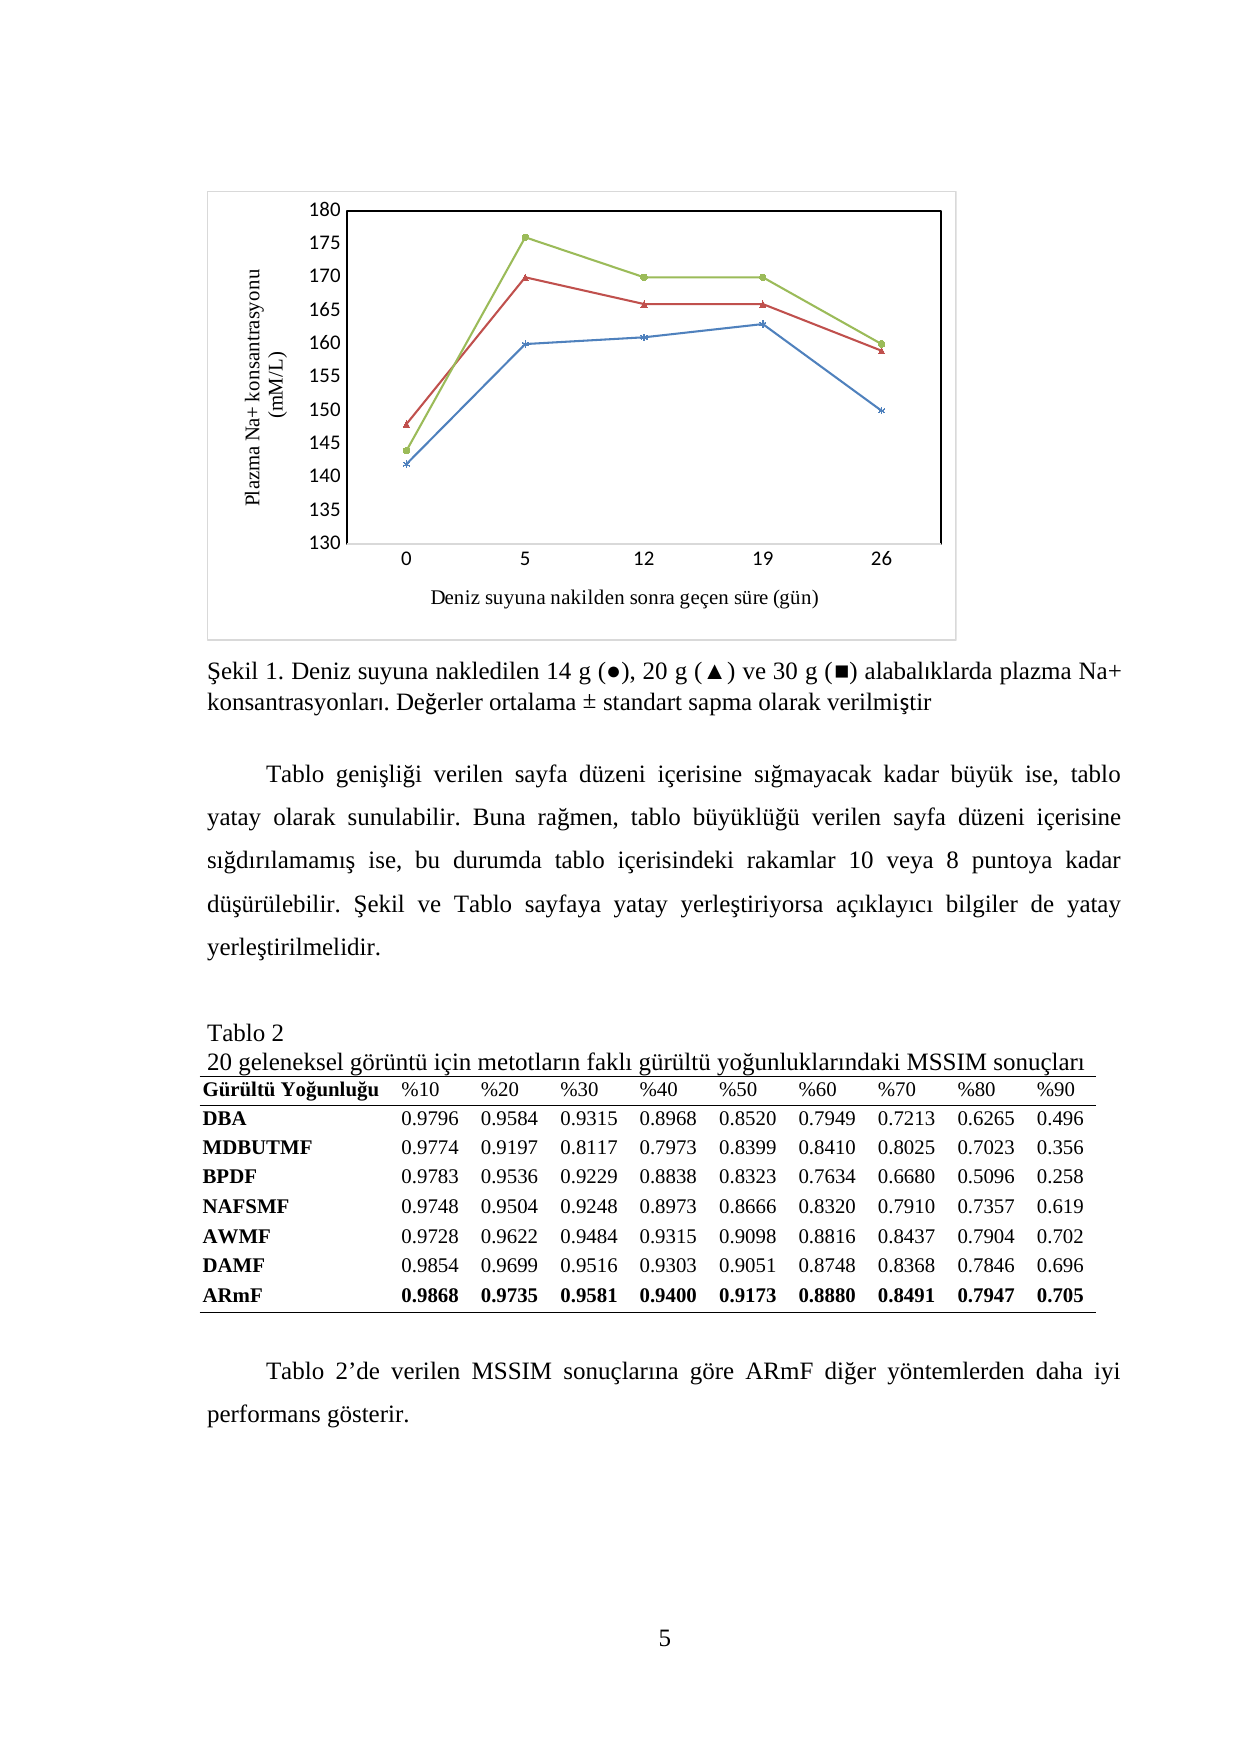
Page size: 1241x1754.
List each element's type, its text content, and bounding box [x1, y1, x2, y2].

table_cell 0.7056 [1034, 1283, 1096, 1312]
table_cell 0.6964 [1034, 1253, 1096, 1283]
table_cell 0.3566 [1034, 1135, 1096, 1164]
table_cell 0.8968 [636, 1106, 716, 1135]
table_cell 0.8748 [795, 1253, 875, 1283]
table_cell 0.5096 [954, 1164, 1034, 1194]
table_header %10 [398, 1077, 478, 1105]
table_cell 0.8323 [716, 1164, 795, 1194]
table_cell 0.9173 [716, 1283, 795, 1312]
table_cell 0.7910 [875, 1194, 954, 1223]
table_cell 0.9735 [478, 1283, 557, 1312]
table_cell ARmF [200, 1283, 398, 1312]
table_cell 0.8320 [795, 1194, 875, 1223]
table_cell 0.9303 [636, 1253, 716, 1283]
table_header %30 [557, 1077, 636, 1105]
text Şekil 1. Deniz suyuna nakledilen 14 g (●), 20 g (▲) ve 30 g (■) alabalıklarda plazma Na+ konsantrasyonları. Değerler ortalama standart sapma olarak verilmiştir [207, 655, 1122, 716]
table_cell 0.7023 [954, 1135, 1034, 1164]
table_cell 0.9796 [398, 1106, 478, 1135]
table_cell 0.9748 [398, 1194, 478, 1223]
table_cell BPDF [200, 1164, 398, 1194]
table_cell 0.7634 [795, 1164, 875, 1194]
table_cell 0.7846 [954, 1253, 1034, 1283]
table_cell 0.7028 [1034, 1224, 1096, 1253]
text 20 geleneksel görüntü için metotların faklı gürültü yoğunluklarındaki MSSIM sonuçları [207, 1047, 1122, 1076]
table_cell 0.7973 [636, 1135, 716, 1164]
table_cell 0.9581 [557, 1283, 636, 1312]
table_cell 0.9516 [557, 1253, 636, 1283]
table_cell 0.7949 [795, 1106, 875, 1135]
table_cell 0.9504 [478, 1194, 557, 1223]
table_header %20 [478, 1077, 557, 1105]
text Tablo genişliği verilen sayfa düzeni içerisine sığmayacak kadar büyük ise, tablo yatay olarak sunulabilir. Buna rağmen, tablo büyüklüğü verilen sayfa düzeni içerisine sığdırılamamış ise, bu durumda tablo içerisindeki rakamlar 10 veya 8 puntoya kadar düşürülebilir. Şekil ve Tablo sayfaya yatay yerleştiriyorsa açıklayıcı bilgiler de yatay yerleştirilmelidir. [207, 759, 1122, 961]
table_cell 0.8491 [875, 1283, 954, 1312]
table_cell 0.8399 [716, 1135, 795, 1164]
table_cell DBA [200, 1106, 398, 1135]
table_cell 0.9315 [636, 1224, 716, 1253]
text Tablo 2’de verilen MSSIM sonuçlarına göre ARmF diğer yöntemlerden daha iyi performans gösterir. [207, 1356, 1122, 1428]
table_cell MDBUTMF [200, 1135, 398, 1164]
table_cell 0.8520 [716, 1106, 795, 1135]
table_cell 0.9400 [636, 1283, 716, 1312]
table_header %60 [795, 1077, 875, 1105]
table_cell 0.9699 [478, 1253, 557, 1283]
table_cell 0.9622 [478, 1224, 557, 1253]
table_cell DAMF [200, 1253, 398, 1283]
table_cell 0.9098 [716, 1224, 795, 1253]
table_cell 0.9584 [478, 1106, 557, 1135]
table_cell 0.9868 [398, 1283, 478, 1312]
table_cell AWMF [200, 1224, 398, 1253]
table_header %70 [875, 1077, 954, 1105]
table_cell 0.9774 [398, 1135, 478, 1164]
table_cell 0.6680 [875, 1164, 954, 1194]
table_cell 0.6265 [954, 1106, 1034, 1135]
text Tablo 2 [207, 1018, 1122, 1047]
table_cell 0.8880 [795, 1283, 875, 1312]
table_cell 0.7904 [954, 1224, 1034, 1253]
table_cell 0.8368 [875, 1253, 954, 1283]
table_cell 0.4966 [1034, 1106, 1096, 1135]
table_cell 0.9248 [557, 1194, 636, 1223]
table_cell 0.9484 [557, 1224, 636, 1253]
table_cell 0.7357 [954, 1194, 1034, 1223]
table_cell 0.9536 [478, 1164, 557, 1194]
table_cell 0.8666 [716, 1194, 795, 1223]
table_cell 0.8410 [795, 1135, 875, 1164]
table_cell 0.2585 [1034, 1164, 1096, 1194]
table_cell 0.9728 [398, 1224, 478, 1253]
table_header %90 [1034, 1077, 1096, 1105]
table_cell 0.7947 [954, 1283, 1034, 1312]
table_cell 0.6190 [1034, 1194, 1096, 1223]
table_cell 0.8838 [636, 1164, 716, 1194]
table_cell 0.7213 [875, 1106, 954, 1135]
table_cell 0.8025 [875, 1135, 954, 1164]
table_cell 0.9051 [716, 1253, 795, 1283]
table_cell 0.9783 [398, 1164, 478, 1194]
table_cell 0.9854 [398, 1253, 478, 1283]
table_cell 0.9197 [478, 1135, 557, 1164]
table_cell NAFSMF [200, 1194, 398, 1223]
table_cell 0.8437 [875, 1224, 954, 1253]
table_cell 0.8117 [557, 1135, 636, 1164]
table_cell 0.9315 [557, 1106, 636, 1135]
table_cell 0.8973 [636, 1194, 716, 1223]
table_header Gürültü Yoğunluğu [200, 1077, 398, 1105]
table_header %50 [716, 1077, 795, 1105]
table_cell 0.8816 [795, 1224, 875, 1253]
table_header %40 [636, 1077, 716, 1105]
table_header %80 [954, 1077, 1034, 1105]
table_cell 0.9229 [557, 1164, 636, 1194]
